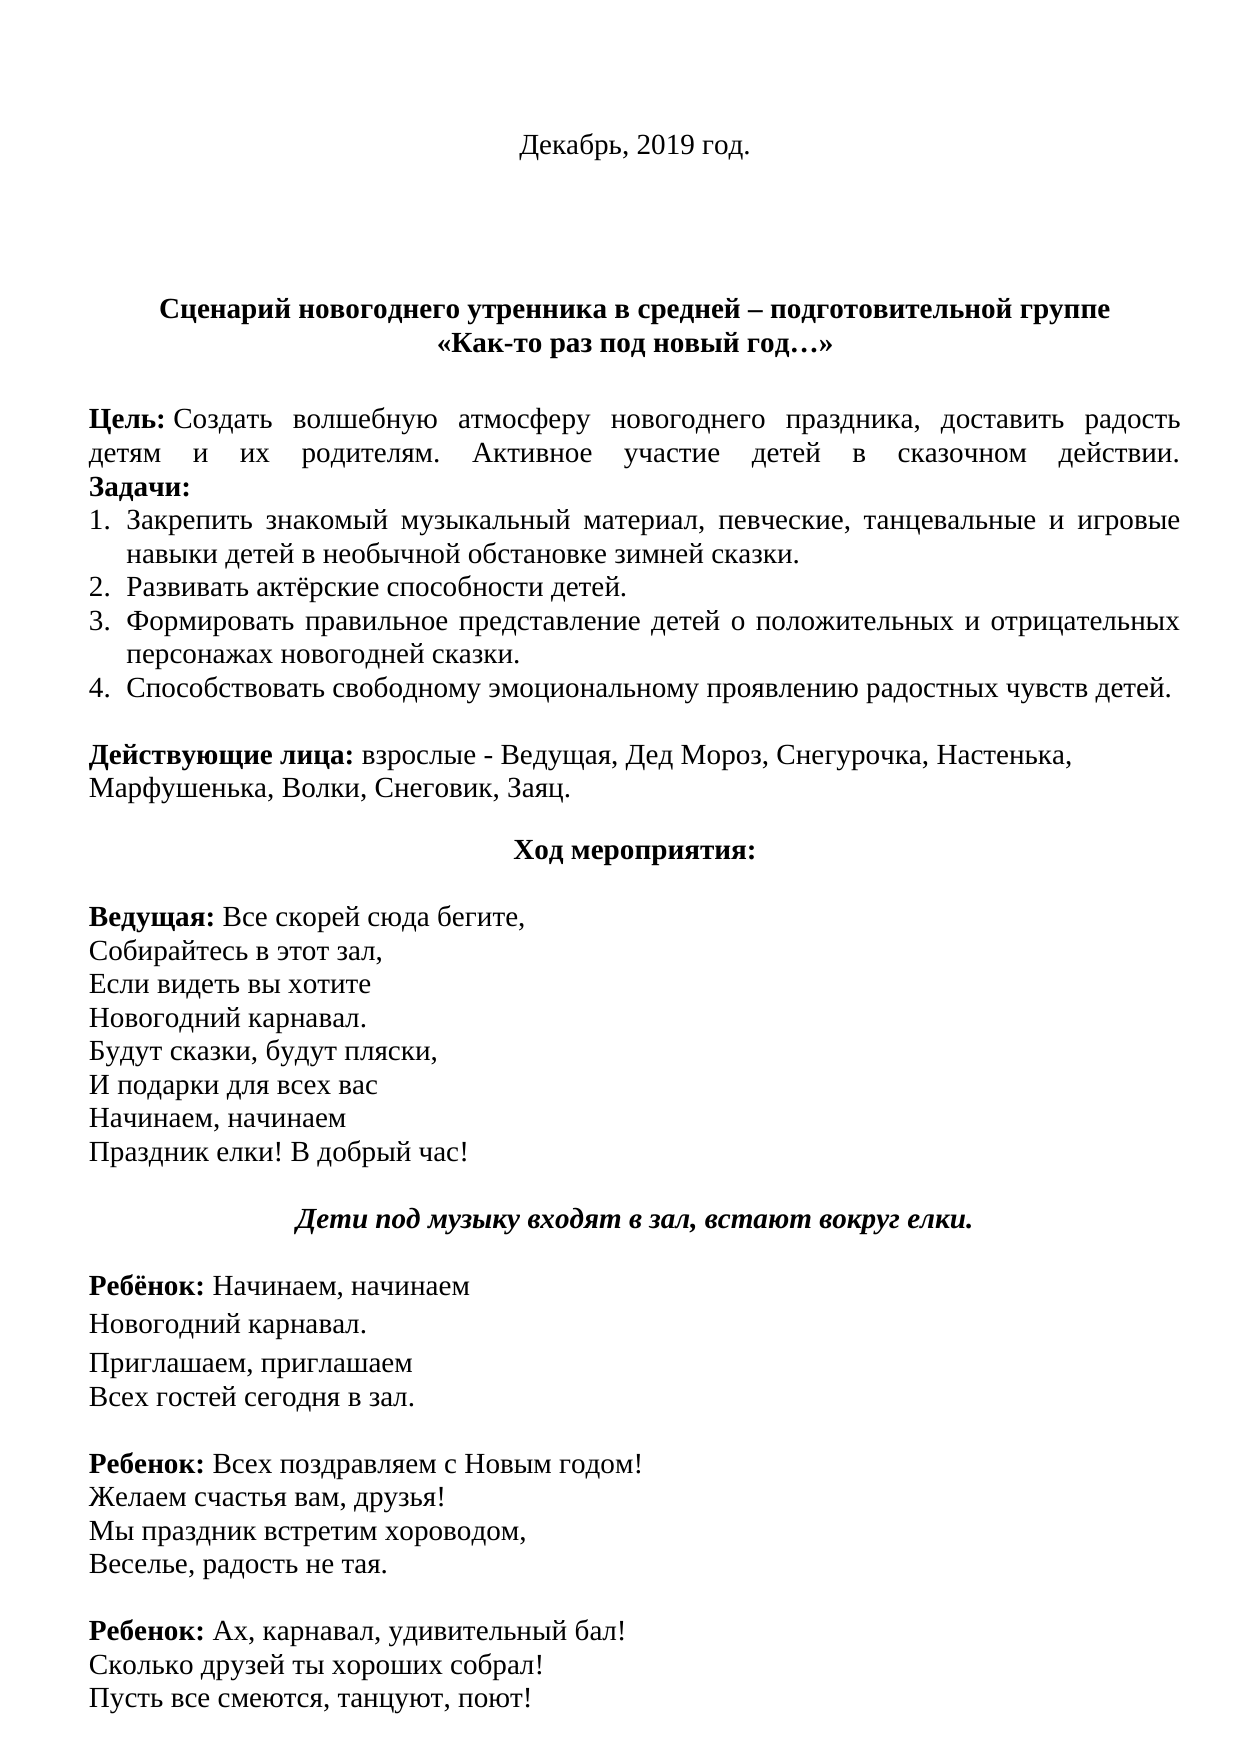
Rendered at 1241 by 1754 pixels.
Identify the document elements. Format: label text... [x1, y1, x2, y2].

text Веселье, радость не тая. [89, 1546, 1181, 1580]
list Способствовать свободному эмоциональному проявлению радостных чувств детей. [89, 670, 1181, 703]
text Будут сказки, будут пляски, [89, 1033, 1181, 1067]
text Мы праздник встретим хороводом, [89, 1513, 1181, 1546]
text Ведущая: Все скорей сюда бегите, [89, 899, 1181, 933]
text Ребенок: Всех поздравляем с Новым годом! [89, 1446, 1181, 1479]
text Ход мероприятия: [89, 832, 1181, 866]
text Ребёнок: Начинаем, начинаем [89, 1268, 1181, 1302]
text «Как-то раз под новый год…» [89, 325, 1181, 358]
text Цель: Создать волшебную атмосферу новогоднего праздника, доставить радость детям и их родителям. Активное участие детей в сказочном действии. Задачи: [89, 402, 1181, 502]
text Новогодний карнавал. [89, 1307, 1181, 1340]
text Сколько друзей ты хороших собрал! [89, 1647, 1181, 1681]
text Ребенок: Ах, карнавал, удивительный бал! [89, 1613, 1181, 1647]
text Декабрь, 2019 год. [89, 127, 1181, 161]
list Развивать актёрские способности детей. [89, 569, 1181, 603]
text Приглашаем, приглашаем [89, 1345, 1181, 1379]
text Собирайтесь в этот зал, Если видеть вы хотите Новогодний карнавал. [89, 933, 1181, 1033]
list Формировать правильное представление детей о положительных и отрицательных персонажах новогодней сказки. [89, 603, 1181, 670]
text Сценарий новогоднего утренника в средней – подготовительной группе [89, 291, 1181, 325]
list Закрепить знакомый музыкальный материал, певческие, танцевальные и игровые навыки детей в необычной обстановке зимней сказки. [89, 502, 1181, 569]
text Дети под музыку входят в зал, встают вокруг елки. [89, 1201, 1181, 1234]
text Желаем счастья вам, друзья! [89, 1479, 1181, 1513]
text Пусть все смеются, танцуют, поют! [89, 1681, 1181, 1714]
text Всех гостей сегодня в зал. [89, 1379, 1181, 1412]
text И подарки для всех вас Начинаем, начинаем Праздник елки! В добрый час! [89, 1067, 1181, 1167]
text Действующие лица: взрослые - Ведущая, Дед Мороз, Снегурочка, Настенька, Марфушенька, Волки, Снеговик, Заяц. [89, 737, 1181, 832]
